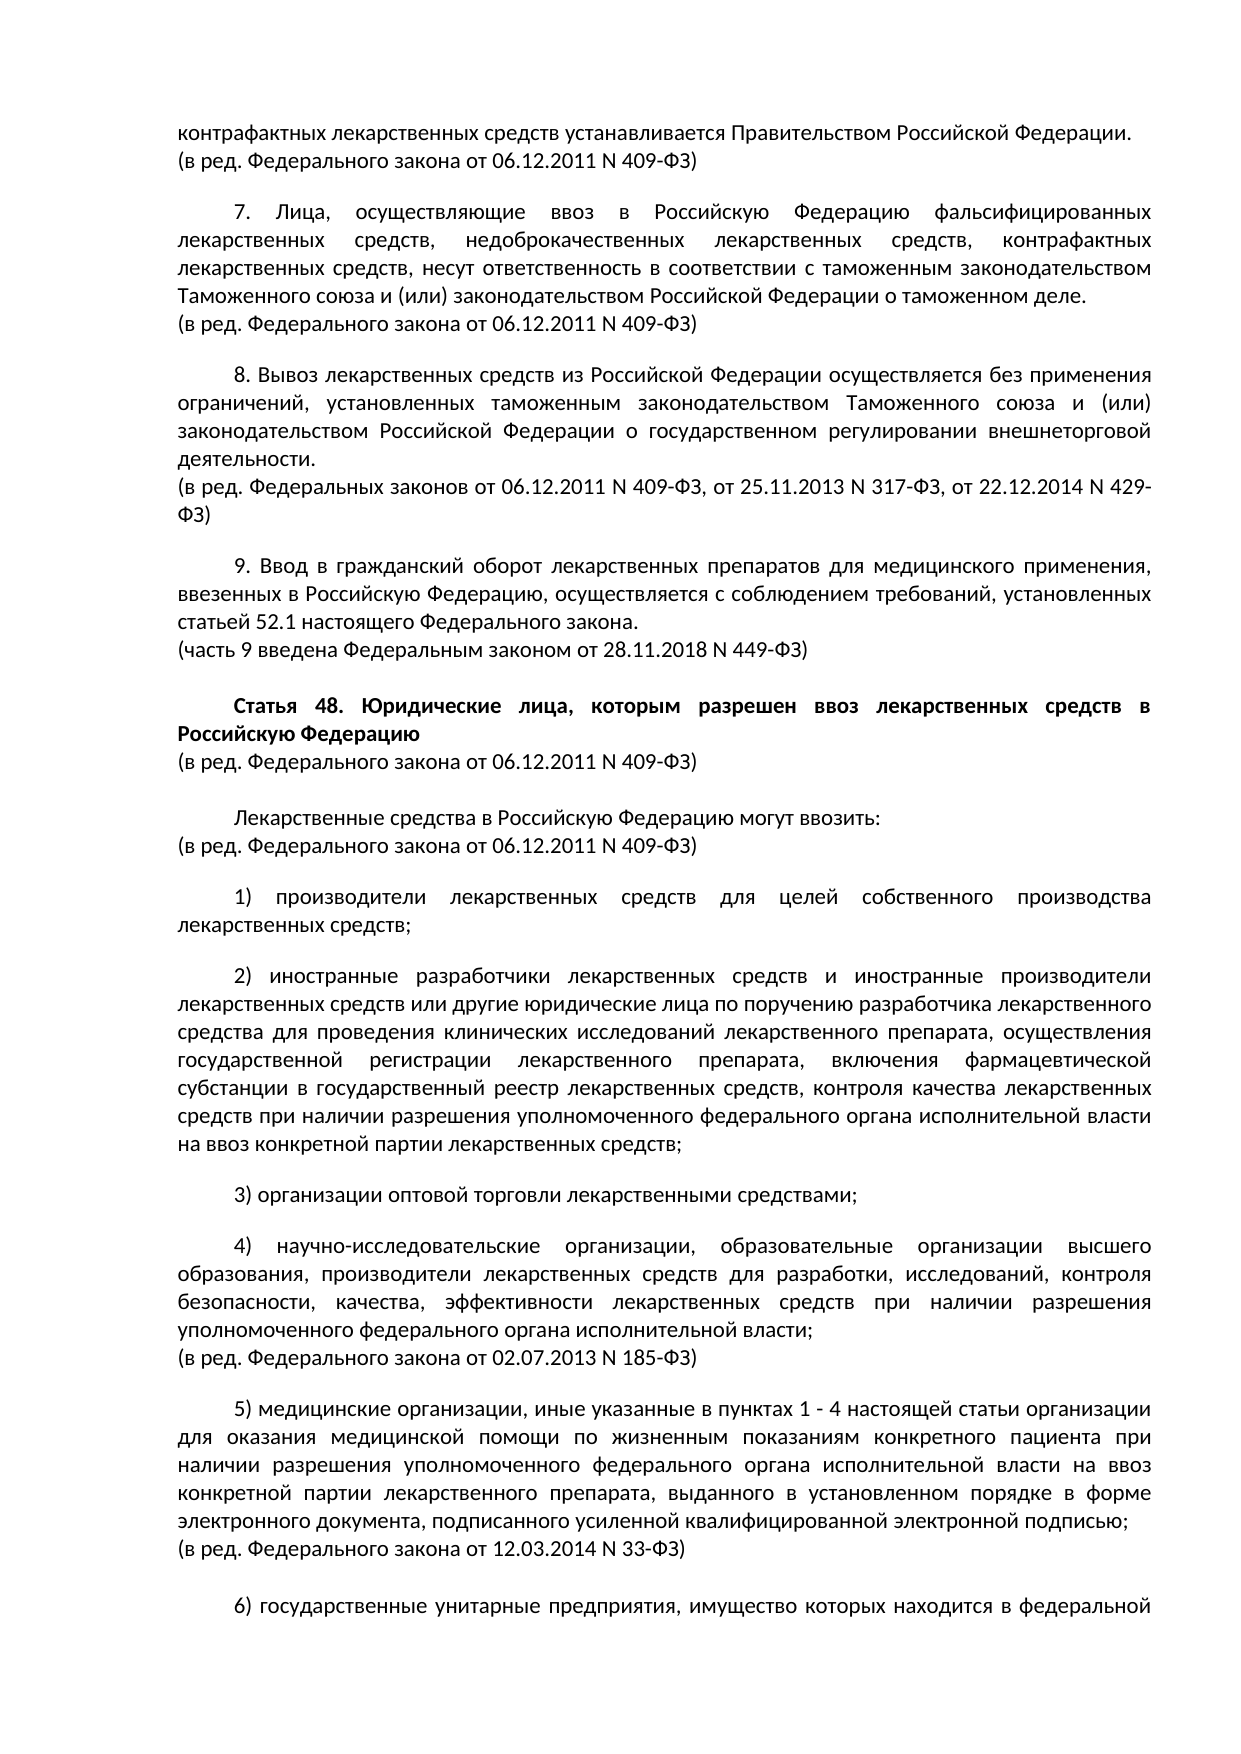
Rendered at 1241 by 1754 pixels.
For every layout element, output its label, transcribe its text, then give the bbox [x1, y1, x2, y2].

text 2) иностранные разработчики лекарственных средств и иностранные производители лекарственных средств или другие юридические лица по поручению разработчика лекарственного средства для проведения клинических исследований лекарственного препарата, осуществления государственной регистрации лекарственного препарата, включения фармацевтической субстанции в государственный реестр лекарственных средств, контроля качества лекарственных средств при наличии разрешения уполномоченного федерального органа исполнительной власти на ввоз конкретной партии лекарственных средств; [177, 961, 1152, 1157]
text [177, 118, 1152, 146]
text (часть 9 введена Федеральным законом от 28.11.2018 N 449-ФЗ) [177, 635, 1152, 663]
text 3) организации оптовой торговли лекарственными средствами; [177, 1180, 1152, 1208]
text 5) медицинские организации, иные указанные в пунктах 1 - 4 настоящей статьи организации для оказания медицинской помощи по жизненным показаниям конкретного пациента при наличии разрешения уполномоченного федерального органа исполнительной власти на ввоз конкретной партии лекарственного препарата, выданного в установленном порядке в форме электронного документа, подписанного усиленной квалифицированной электронной подписью; [177, 1394, 1152, 1534]
text 1) производители лекарственных средств для целей собственного производства лекарственных средств; [177, 882, 1152, 938]
text (в ред. Федерального закона от 06.12.2011 N 409-ФЗ) [177, 309, 1152, 337]
text (в ред. Федерального закона от 06.12.2011 N 409-ФЗ) [177, 146, 1152, 174]
text (в ред. Федерального закона от 06.12.2011 N 409-ФЗ) [177, 831, 1152, 859]
text 9. Ввод в гражданский оборот лекарственных препаратов для медицинского применения, ввезенных в Российскую Федерацию, осуществляется с соблюдением требований, установленных статьей 52.1 настоящего Федерального закона. [177, 551, 1152, 635]
text (в ред. Федерального закона от 06.12.2011 N 409-ФЗ) [177, 747, 1152, 775]
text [177, 1592, 1152, 1619]
text (в ред. Федерального закона от 02.07.2013 N 185-ФЗ) [177, 1343, 1152, 1371]
text 8. Вывоз лекарственных средств из Российской Федерации осуществляется без применения ограничений, установленных таможенным законодательством Таможенного союза и (или) законодательством Российской Федерации о государственном регулировании внешнеторговой деятельности. [177, 360, 1152, 472]
text 7. Лица, осуществляющие ввоз в Российскую Федерацию фальсифицированных лекарственных средств, недоброкачественных лекарственных средств, контрафактных лекарственных средств, несут ответственность в соответствии с таможенным законодательством Таможенного союза и (или) законодательством Российской Федерации о таможенном деле. [177, 197, 1152, 309]
text (в ред. Федеральных законов от 06.12.2011 N 409-ФЗ, от 25.11.2013 N 317-ФЗ, от 22.12.2014 N 429-ФЗ) [177, 472, 1152, 528]
title Статья 48. Юридические лица, которым разрешен ввоз лекарственных средств в Российскую Федерацию [177, 691, 1152, 747]
text (в ред. Федерального закона от 12.03.2014 N 33-ФЗ) [177, 1534, 1152, 1562]
text Лекарственные средства в Российскую Федерацию могут ввозить: [177, 803, 1152, 831]
text 4) научно-исследовательские организации, образовательные организации высшего образования, производители лекарственных средств для разработки, исследований, контроля безопасности, качества, эффективности лекарственных средств при наличии разрешения уполномоченного федерального органа исполнительной власти; [177, 1231, 1152, 1343]
